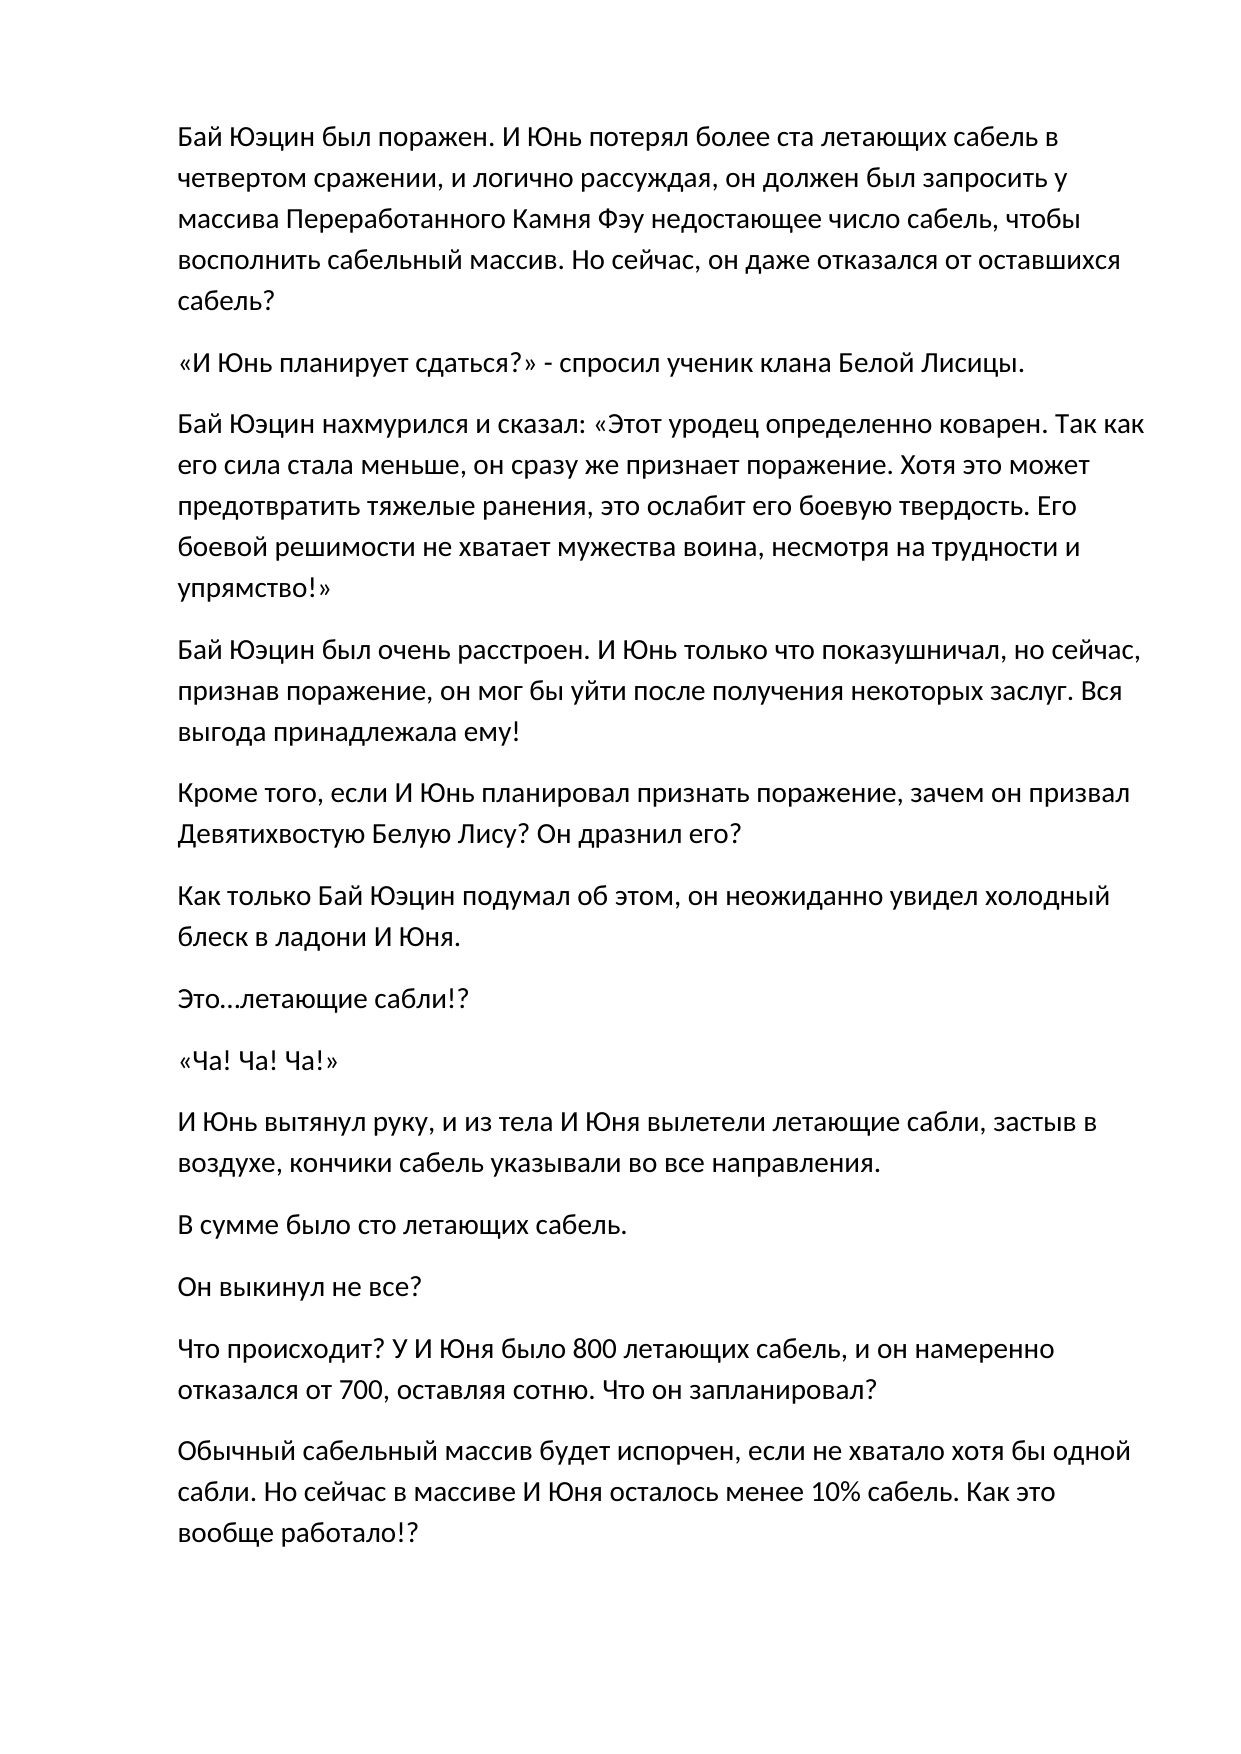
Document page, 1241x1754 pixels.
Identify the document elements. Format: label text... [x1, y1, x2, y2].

text Обычный сабельный массив будет испорчен, если не хватало хотя бы одной сабли. Но сейчас в массиве И Юня осталось менее 10% сабель. Как это вообще работало!? [177, 1432, 1152, 1550]
text Как только Бай Юэцин подумал об этом, он неожиданно увидел холодный блеск в ладони И Юня. [177, 877, 1152, 954]
text Что происходит? У И Юня было 800 летающих сабель, и он намеренно отказался от 700, оставляя сотню. Что он запланировал? [177, 1330, 1152, 1406]
text «Ча! Ча! Ча!» [177, 1042, 1152, 1077]
text Бай Юэцин нахмурился и сказал: «Этот уродец определенно коварен. Так как его сила стала меньше, он сразу же признает поражение. Хотя это может предотвратить тяжелые ранения, это ослабит его боевую твердость. Его боевой решимости не хватает мужества воина, несмотря на трудности и упрямство!» [177, 405, 1152, 605]
text И Юнь вытянул руку, и из тела И Юня вылетели летающие сабли, застыв в воздухе, кончики сабель указывали во все направления. [177, 1103, 1152, 1180]
text Бай Юэцин был поражен. И Юнь потерял более ста летающих сабель в четвертом сражении, и логично рассуждая, он должен был запросить у массива Переработанного Камня Фэу недостающее число сабель, чтобы восполнить сабельный массив. Но сейчас, он даже отказался от оставшихся сабель? [177, 118, 1152, 317]
text Он выкинул не все? [177, 1268, 1152, 1304]
text В сумме было сто летающих сабель. [177, 1206, 1152, 1242]
text Это…летающие сабли!? [177, 980, 1152, 1016]
text Кроме того, если И Юнь планировал признать поражение, зачем он призвал Девятихвостую Белую Лису? Он дразнил его? [177, 774, 1152, 851]
text Бай Юэцин был очень расстроен. И Юнь только что показушничал, но сейчас, признав поражение, он мог бы уйти после получения некоторых заслуг. Вся выгода принадлежала ему! [177, 631, 1152, 748]
text «И Юнь планирует сдаться?» - спросил ученик клана Белой Лисицы. [177, 344, 1152, 379]
